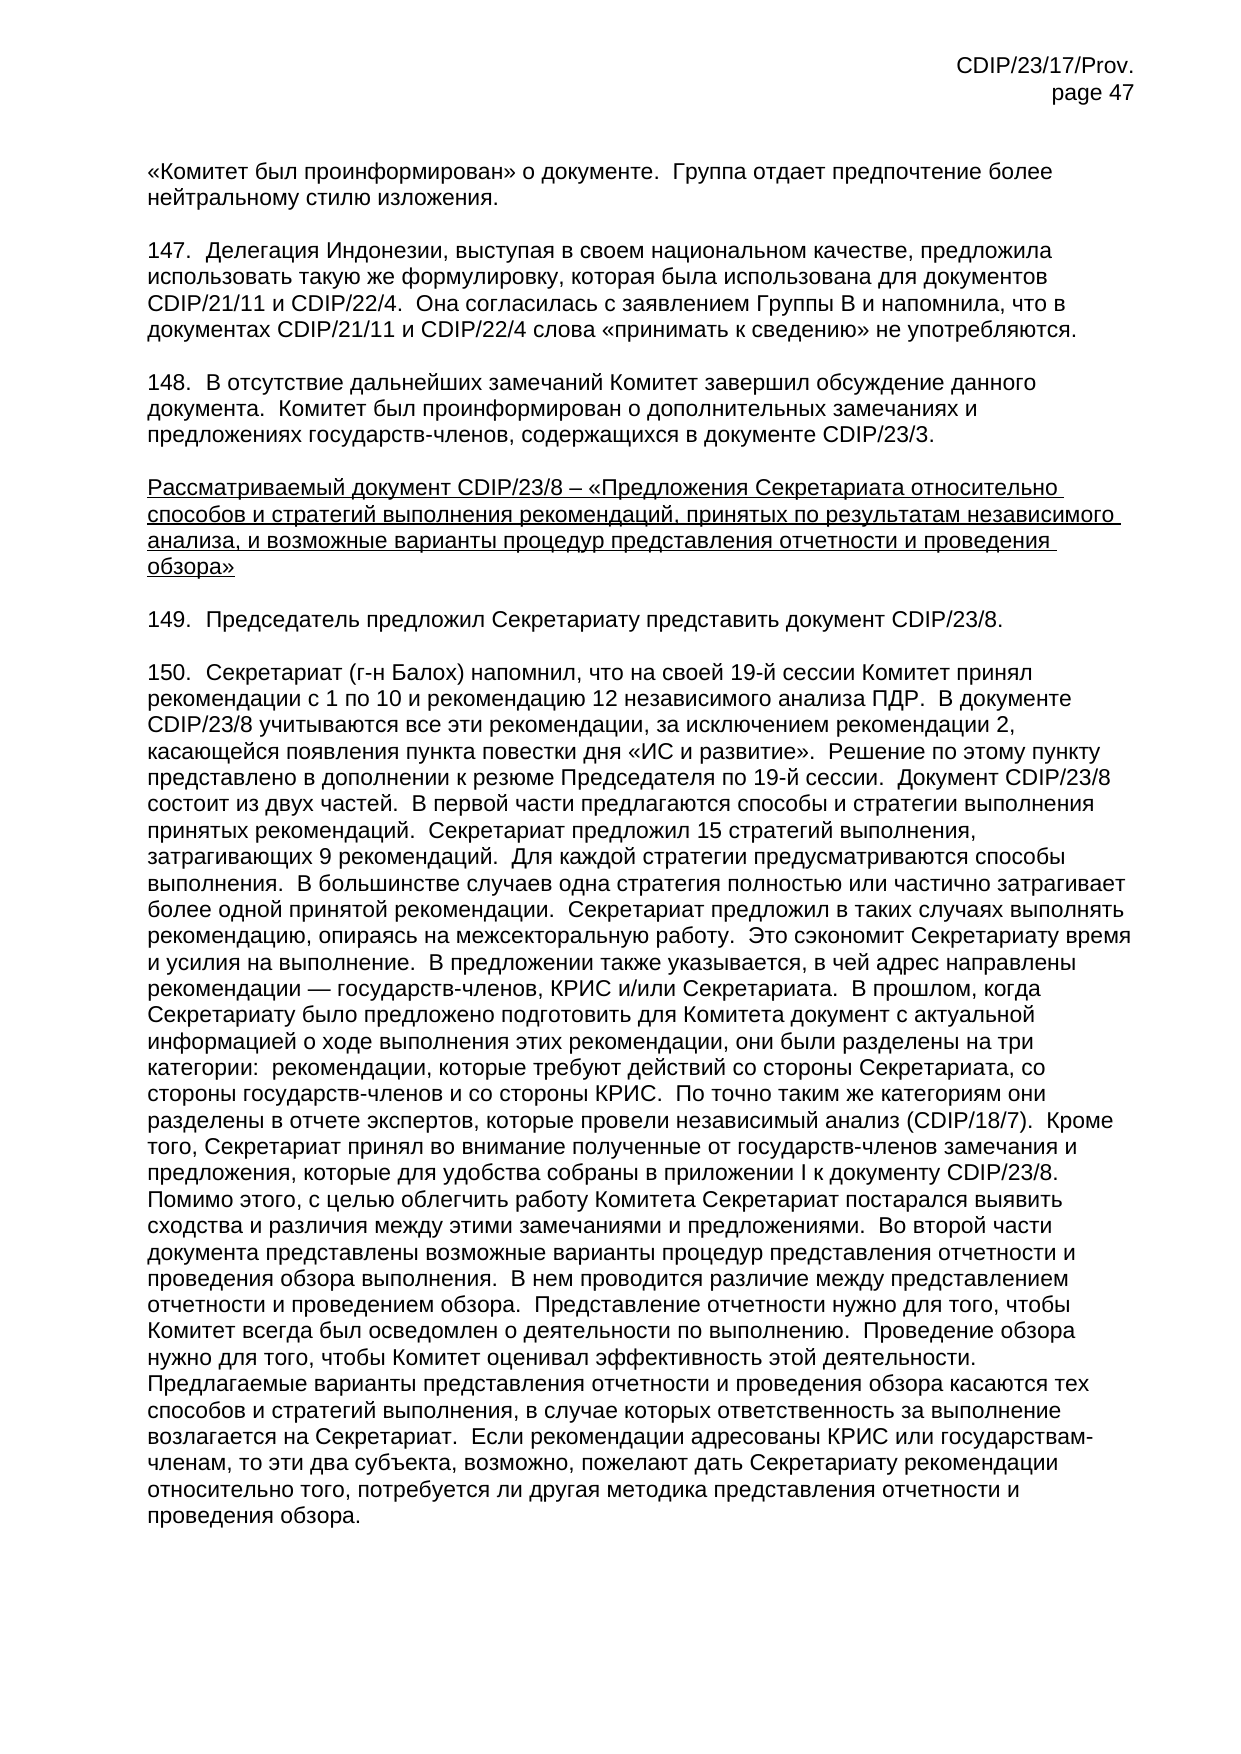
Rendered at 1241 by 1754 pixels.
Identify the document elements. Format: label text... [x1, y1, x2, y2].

list Секретариат (г-н Балох) напомнил, что на своей 19-й сессии Комитет принял рекомендации с 1 по 10 и рекомендацию 12 независимого анализа ПДР. В документе CDIP/23/8 учитываются все эти рекомендации, за исключением рекомендации 2, касающейся появления пункта повестки дня «ИС и развитие». Решение по этому пункту представлено в дополнении к резюме Председателя по 19-й сессии. Документ CDIP/23/8 состоит из двух частей. В первой части предлагаются способы и стратегии выполнения принятых рекомендаций. Секретариат предложил 15 стратегий выполнения, затрагивающих 9 рекомендаций. Для каждой стратегии предусматриваются способы выполнения. В большинстве случаев одна стратегия полностью или частично затрагивает более одной принятой рекомендации. Секретариат предложил в таких случаях выполнять рекомендацию, опираясь на межсекторальную работу. Это сэкономит Секретариату время и усилия на выполнение. В предложении также указывается, в чей адрес направлены рекомендации — государств-членов, КРИС и/или Секретариата. В прошлом, когда Секретариату было предложено подготовить для Комитета документ с актуальной информацией о ходе выполнения этих рекомендации, они были разделены на три категории: рекомендации, которые требуют действий со стороны Секретариата, со стороны государств-членов и со стороны КРИС. По точно таким же категориям они разделены в отчете экспертов, которые провели независимый анализ (CDIP/18/7). Кроме того, Секретариат принял во внимание полученные от государств-членов замечания и предложения, которые для удобства собраны в приложении I к документу CDIP/23/8. Помимо этого, с целью облегчить работу Комитета Секретариат постарался выявить сходства и различия между этими замечаниями и предложениями. Во второй части документа представлены возможные варианты процедур представления отчетности и проведения обзора выполнения. В нем проводится различие между представлением отчетности и проведением обзора. Представление отчетности нужно для того, чтобы Комитет всегда был осведомлен о деятельности по выполнению. Проведение обзора нужно для того, чтобы Комитет оценивал эффективность этой деятельности. Предлагаемые варианты представления отчетности и проведения обзора касаются тех способов и стратегий выполнения, в случае которых ответственность за выполнение возлагается на Секретариат. Если рекомендации адресованы КРИС или государствам-членам, то эти два субъекта, возможно, пожелают дать Секретариату рекомендации относительно того, потребуется ли другая методика представления отчетности и проведения обзора. [147, 659, 1134, 1528]
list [147, 158, 1134, 211]
list Председатель предложил Секретариату представить документ CDIP/23/8. [147, 606, 1134, 632]
list В отсутствие дальнейших замечаний Комитет завершил обсуждение данного документа. Комитет был проинформирован о дополнительных замечаниях и предложениях государств-членов, содержащихся в документе CDIP/23/3. [147, 369, 1134, 448]
list Делегация Индонезии, выступая в своем национальном качестве, предложила использовать такую же формулировку, которая была использована для документов CDIP/21/11 и CDIP/22/4. Она согласилась с заявлением Группы В и напомнила, что в документах CDIP/21/11 и CDIP/22/4 слова «принимать к сведению» не употребляются. [147, 237, 1134, 342]
text Рассматриваемый документ CDIP/23/8 – «Предложения Секретариата относительно способов и стратегий выполнения рекомендаций, принятых по результатам независимого анализа, и возможные варианты процедур представления отчетности и проведения обзора» [147, 474, 1134, 579]
